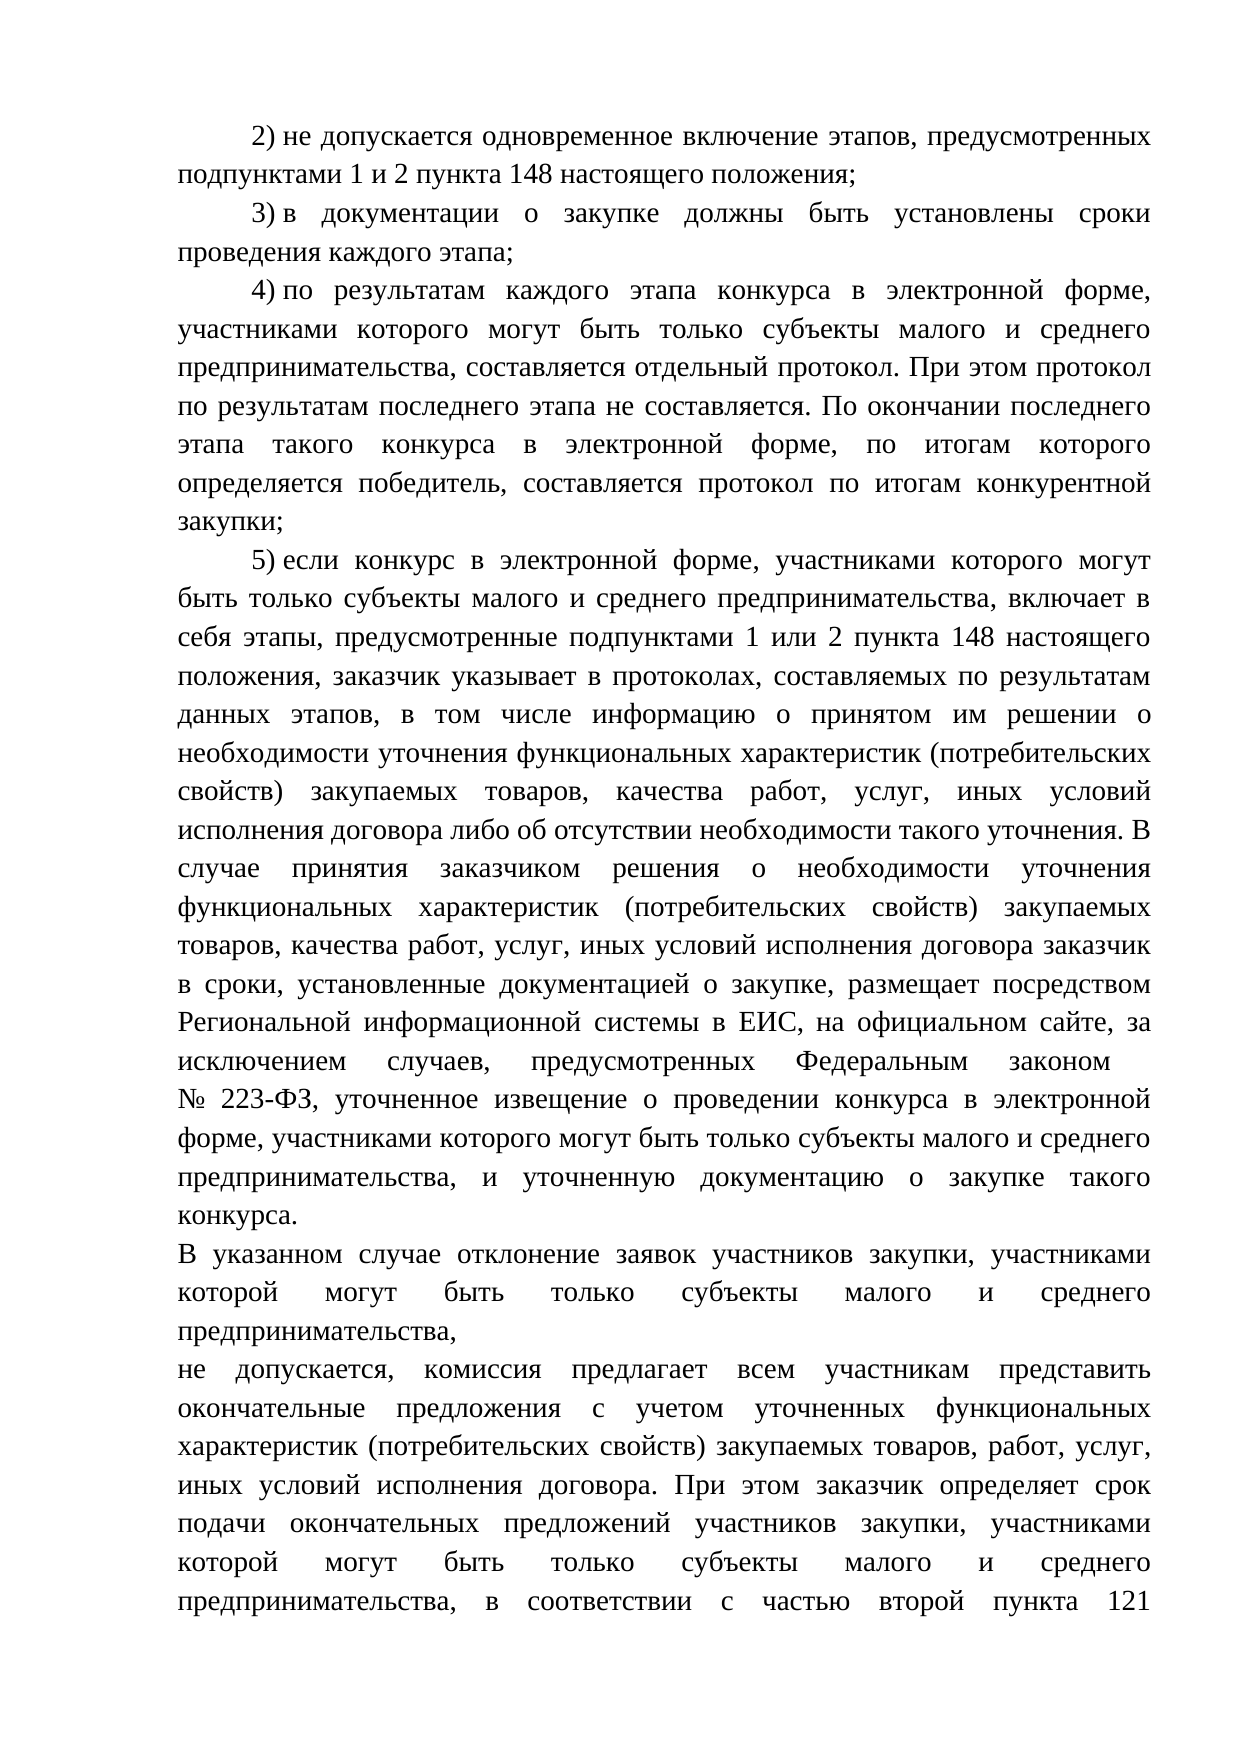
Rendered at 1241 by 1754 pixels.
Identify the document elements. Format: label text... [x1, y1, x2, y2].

text 2) не допускается одновременное включение этапов, предусмотренных подпунктами 1 и 2 пункта 148 настоящего положения; [177, 118, 1152, 190]
text 4) по результатам каждого этапа конкурса в электронной форме, участниками которого могут быть только субъекты малого и среднего предпринимательства, составляется отдельный протокол. При этом протокол по результатам последнего этапа не составляется. По окончании последнего этапа такого конкурса в электронной форме, по итогам которого определяется победитель, составляется протокол по итогам конкурентной закупки; [177, 272, 1152, 537]
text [177, 542, 1152, 1616]
text 3) в документации о закупке должны быть установлены сроки проведения каждого этапа; [177, 195, 1152, 267]
